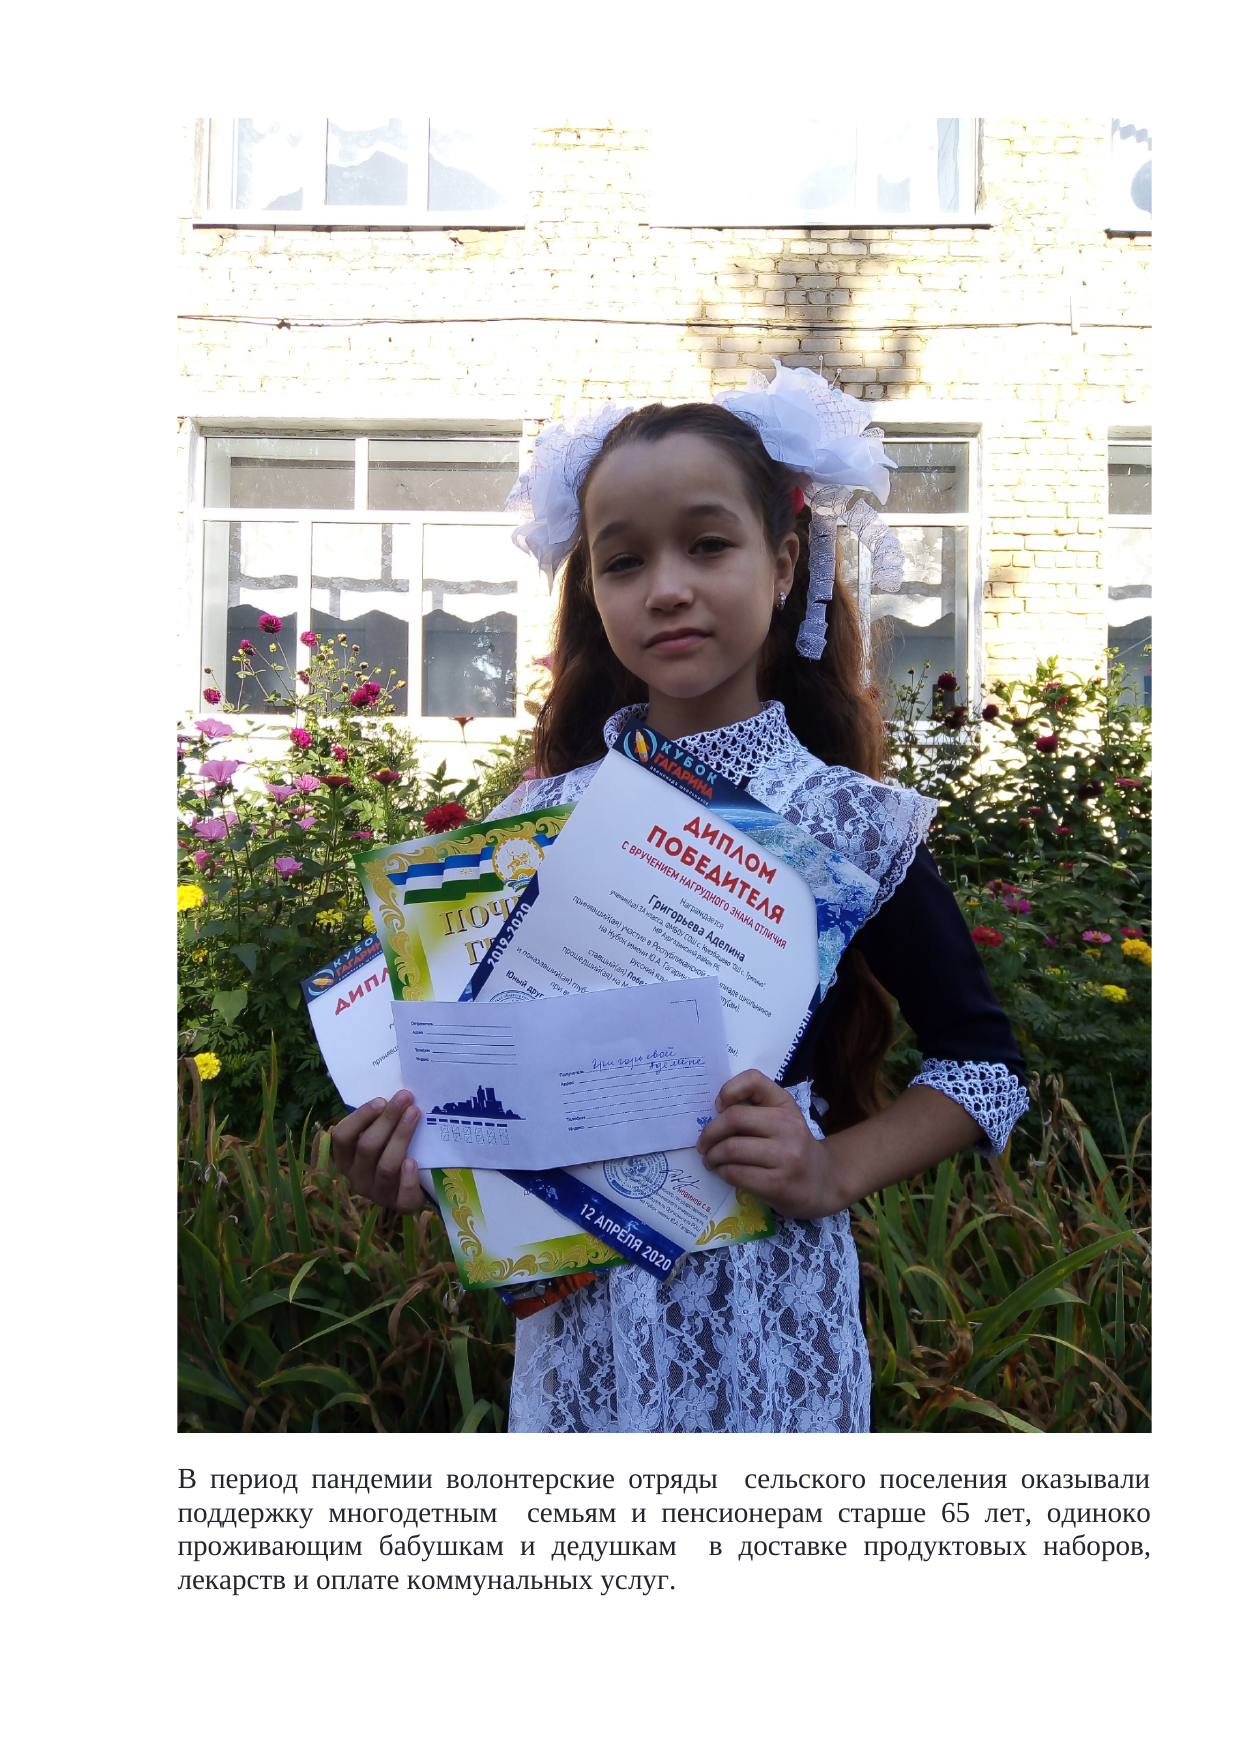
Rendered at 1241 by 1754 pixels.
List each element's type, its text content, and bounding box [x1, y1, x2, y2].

text В период пандемии волонтерские отряды сельского поселения оказывали поддержку многодетным семьям и пенсионерам старше 65 лет, одиноко проживающим бабушкам и дедушкам в доставке продуктовых наборов, лекарств и оплате коммунальных услуг. [177, 1461, 1152, 1596]
picture [177, 118, 1152, 1433]
